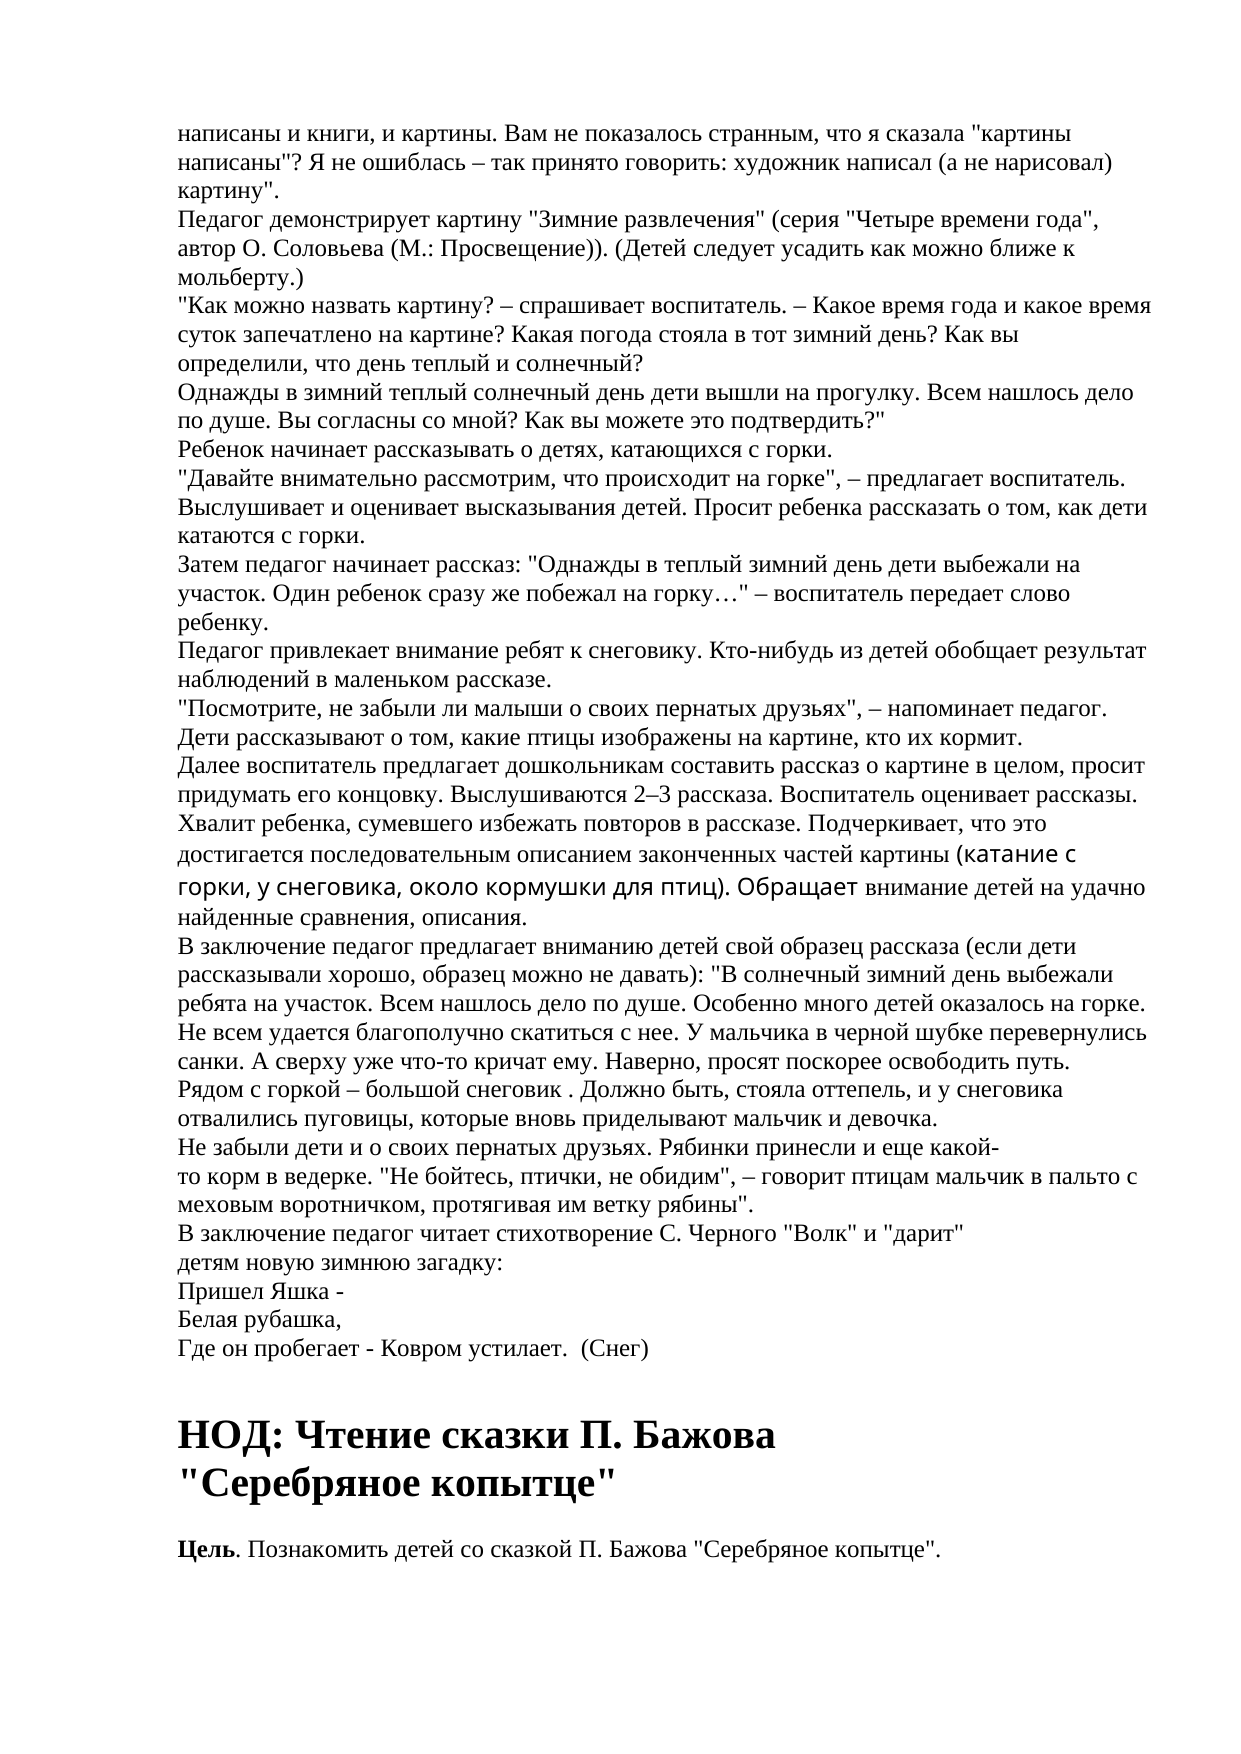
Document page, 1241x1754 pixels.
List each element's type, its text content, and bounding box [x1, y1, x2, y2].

text то корм в ведерке. "Не бойтесь, птички, не обидим", – говорит птицам мальчик в пальто с [177, 1161, 1152, 1189]
text Далее воспитатель предлагает дошкольникам составить рассказ о картине в целом, просит придумать его концовку. Выслушиваются 2–3 рассказа. Воспитатель оценивает рассказы. Хвалит ребенка, сумевшего избежать повторов в рассказе. Подчеркивает, что это [177, 751, 1152, 837]
text Дети рассказывают о том, какие птицы изображены на картине, кто их кормит. [177, 722, 1152, 751]
text В заключение педагог читает стихотворение С. Черного "Волк" и "дарит" [177, 1218, 1152, 1247]
text Рядом с горкой – большой снеговик . Должно быть, стояла оттепель, и у снеговика отвалились пуговицы, которые вновь приделывают мальчик и девочка. [177, 1074, 1152, 1132]
text "Давайте внимательно рассмотрим, что происходит на горке", – предлагает воспитатель. [177, 463, 1152, 492]
text Затем педагог начинает рассказ: "Однажды в теплый зимний день дети выбежали на участок. Один ребенок сразу же побежал на горку…" – воспитатель передает слово ребенку. [177, 549, 1152, 636]
text НОД: Чтение сказки П. Бажова [177, 1410, 1152, 1458]
text меховым воротничком, протягивая им ветку рябины". [177, 1189, 1152, 1218]
text Не забыли дети и о своих пернатых друзьях. Рябинки принесли и еще какой- [177, 1132, 1152, 1161]
text Педагог демонстрирует картину "Зимние развлечения" (серия "Четыре времени года", автор О. Соловьева (М.: Просвещение)). (Детей следует усадить как можно ближе к мольберту.) [177, 204, 1152, 291]
text достигается последовательным описанием законченных частей картины (катание с горки, у снеговика, около кормушки для птиц). Обращает внимание детей на удачно найденные сравнения, описания. [177, 837, 1152, 931]
text "Посмотрите, не забыли ли малыши о своих пернатых друзьях", – напоминает педагог. [177, 693, 1152, 722]
text "Как можно назвать картину? – спрашивает воспитатель. – Какое время года и какое время суток запечатлено на картине? Какая погода стояла в тот зимний день? Как вы определили, что день теплый и солнечный? [177, 291, 1152, 377]
text Педагог привлекает внимание ребят к снеговику. Кто-нибудь из детей обобщает результат наблюдений в маленьком рассказе. [177, 636, 1152, 693]
text В заключение педагог предлагает вниманию детей свой образец рассказа (если дети рассказывали хорошо, образец можно не давать): "В солнечный зимний день выбежали ребята на участок. Всем нашлось дело по душе. Особенно много детей оказалось на горке. Не всем удается благополучно скатиться с нее. У мальчика в черной шубке перевернулись санки. А сверху уже что-то кричат ему. Наверно, просят поскорее освободить путь. [177, 931, 1152, 1074]
text Выслушивает и оценивает высказывания детей. Просит ребенка рассказать о том, как дети катаются с горки. [177, 492, 1152, 549]
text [177, 118, 1152, 204]
text Пришел Яшка - [177, 1276, 1152, 1304]
text Белая рубашка, [177, 1304, 1152, 1333]
text детям новую зимнюю загадку: [177, 1247, 1152, 1276]
text Где он пробегает - Ковром устилает. (Снег) [177, 1333, 1152, 1362]
text Цель. Познакомить детей со сказкой П. Бажова "Серебряное копытце". [177, 1534, 1152, 1563]
text "Серебряное копытце" [177, 1458, 1152, 1506]
text Однажды в зимний теплый солнечный день дети вышли на прогулку. Всем нашлось дело по душе. Вы согласны со мной? Как вы можете это подтвердить?" [177, 377, 1152, 434]
text Ребенок начинает рассказывать о детях, катающихся с горки. [177, 434, 1152, 463]
